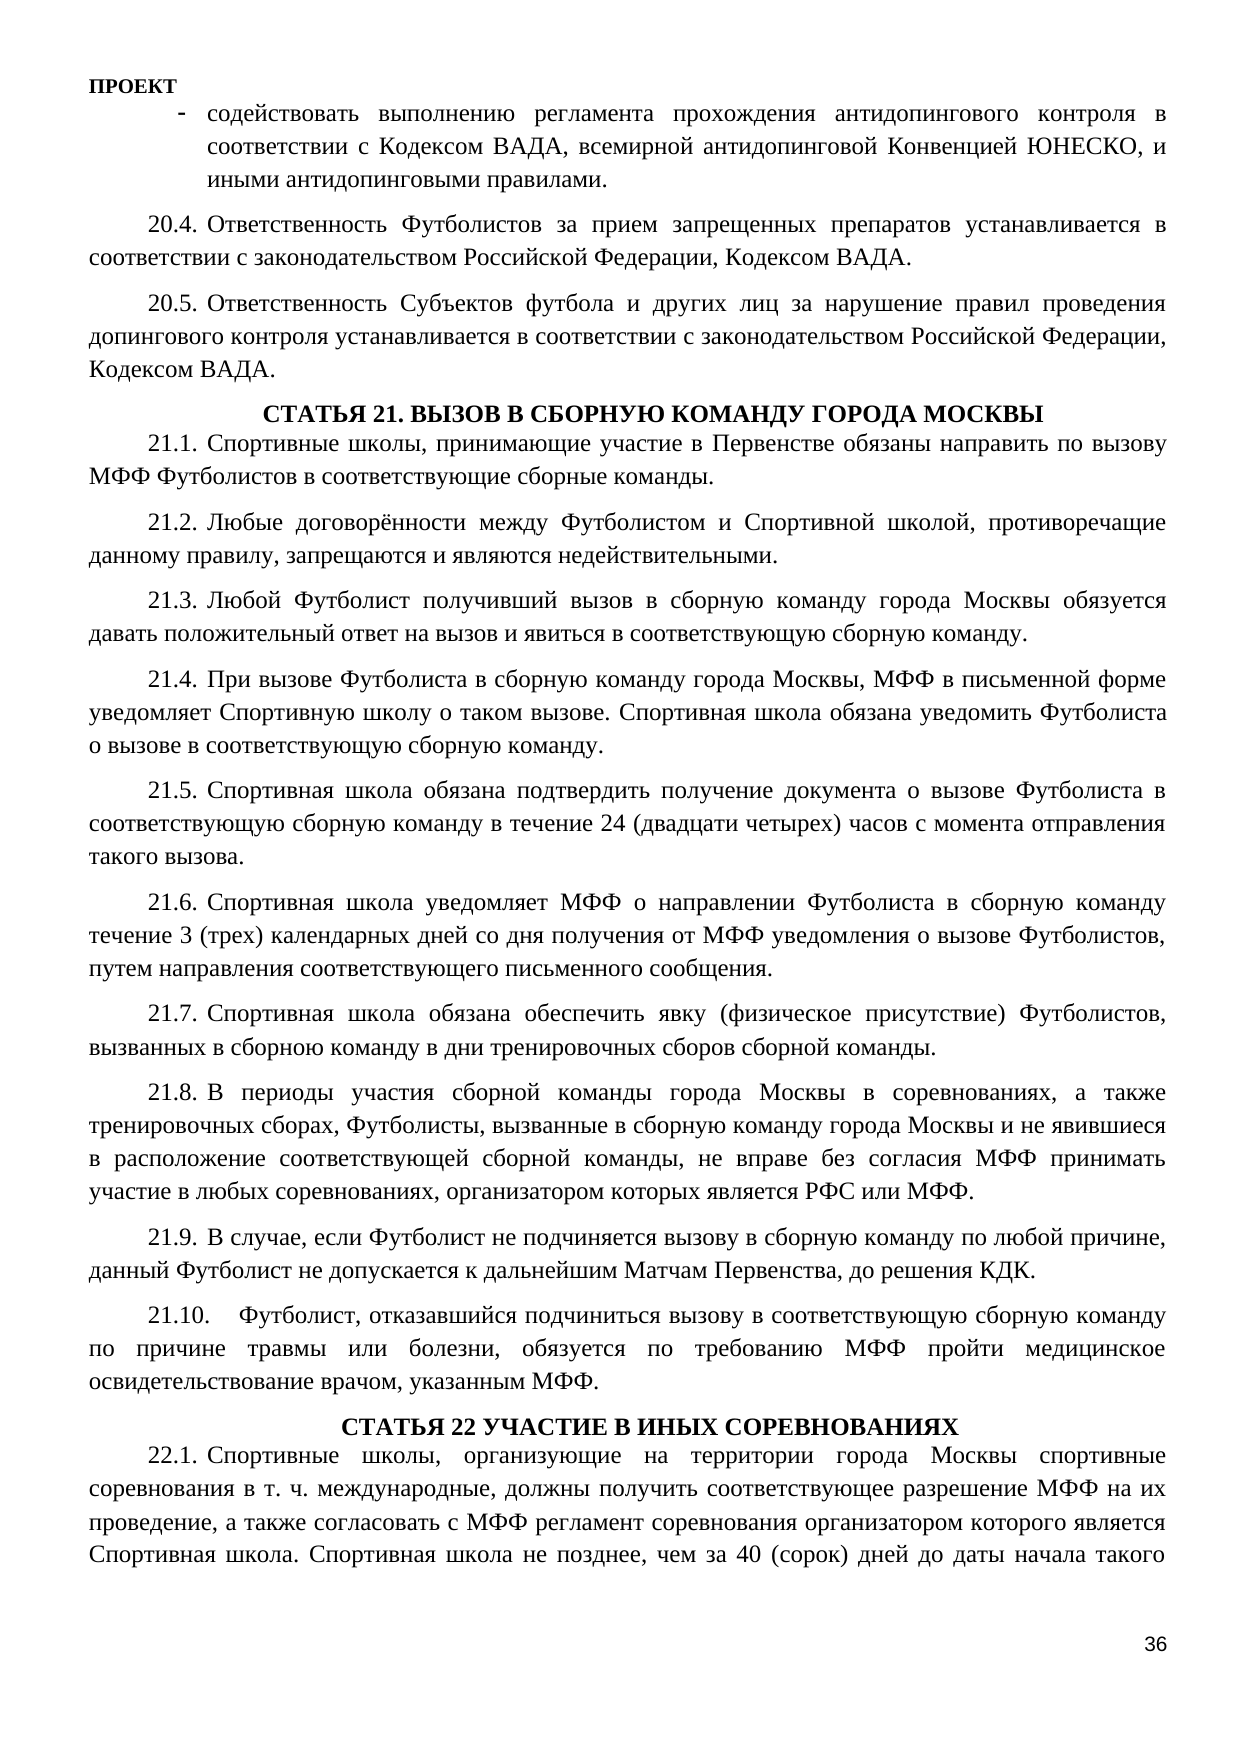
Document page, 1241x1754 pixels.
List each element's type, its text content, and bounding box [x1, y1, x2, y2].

list Любые договорённости между Футболистом и Спортивной школой, противоречащие данному правилу, запрещаются и являются недействительными. [89, 507, 1167, 568]
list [89, 1441, 1167, 1568]
list содействовать выполнению регламента прохождения антидопингового контроля в соответствии с Кодексом ВАДА, всемирной антидопинговой Конвенцией ЮНЕСКО, и иными антидопинговыми правилами. [177, 98, 1167, 193]
list Футболист, отказавшийся подчиниться вызову в соответствующую сборную команду по причине травмы или болезни, обязуется по требованию МФФ пройти медицинское освидетельствование врачом, указанным МФФ. [89, 1300, 1167, 1395]
list Любой Футболист получивший вызов в сборную команду города Москвы обязуется давать положительный ответ на вызов и явиться в соответствующую сборную команду. [89, 585, 1167, 647]
subtitle СТАТЬЯ 21. ВЫЗОВ В СБОРНУЮ КОМАНДУ ГОРОДА МОСКВЫ [133, 399, 1167, 428]
list Ответственность Футболистов за прием запрещенных препаратов устанавливается в соответствии с законодательством Российской Федерации, Кодексом ВАДА. [89, 209, 1167, 271]
list Ответственность Субъектов футбола и других лиц за нарушение правил проведения допингового контроля устанавливается в соответствии с законодательством Российской Федерации, Кодексом ВАДА. [89, 288, 1167, 383]
subtitle СТАТЬЯ 22 УЧАСТИЕ В ИНЫХ СОРЕВНОВАНИЯХ [133, 1412, 1167, 1441]
list В периоды участия сборной команды города Москвы в соревнованиях, а также тренировочных сборах, Футболисты, вызванные в сборную команду города Москвы и не явившиеся в расположение соответствующей сборной команды, не вправе без согласия МФФ принимать участие в любых соревнованиях, организатором которых является РФС или МФФ. [89, 1077, 1167, 1205]
list В случае, если Футболист не подчиняется вызову в сборную команду по любой причине, данный Футболист не допускается к дальнейшим Матчам Первенства, до решения КДК. [89, 1222, 1167, 1283]
list Спортивная школа обязана обеспечить явку (физическое присутствие) Футболистов, вызванных в сборною команду в дни тренировочных сборов сборной команды. [89, 998, 1167, 1060]
list При вызове Футболиста в сборную команду города Москвы, МФФ в письменной форме уведомляет Спортивную школу о таком вызове. Спортивная школа обязана уведомить Футболиста о вызове в соответствующую сборную команду. [89, 664, 1167, 759]
list Спортивные школы, принимающие участие в Первенстве обязаны направить по вызову МФФ Футболистов в соответствующие сборные команды. [89, 428, 1167, 490]
list Спортивная школа обязана подтвердить получение документа о вызове Футболиста в соответствующую сборную команду в течение 24 (двадцати четырех) часов с момента отправления такого вызова. [89, 775, 1167, 870]
list Спортивная школа уведомляет МФФ о направлении Футболиста в сборную команду течение 3 (трех) календарных дней со дня получения от МФФ уведомления о вызове Футболистов, путем направления соответствующего письменного сообщения. [89, 887, 1167, 982]
